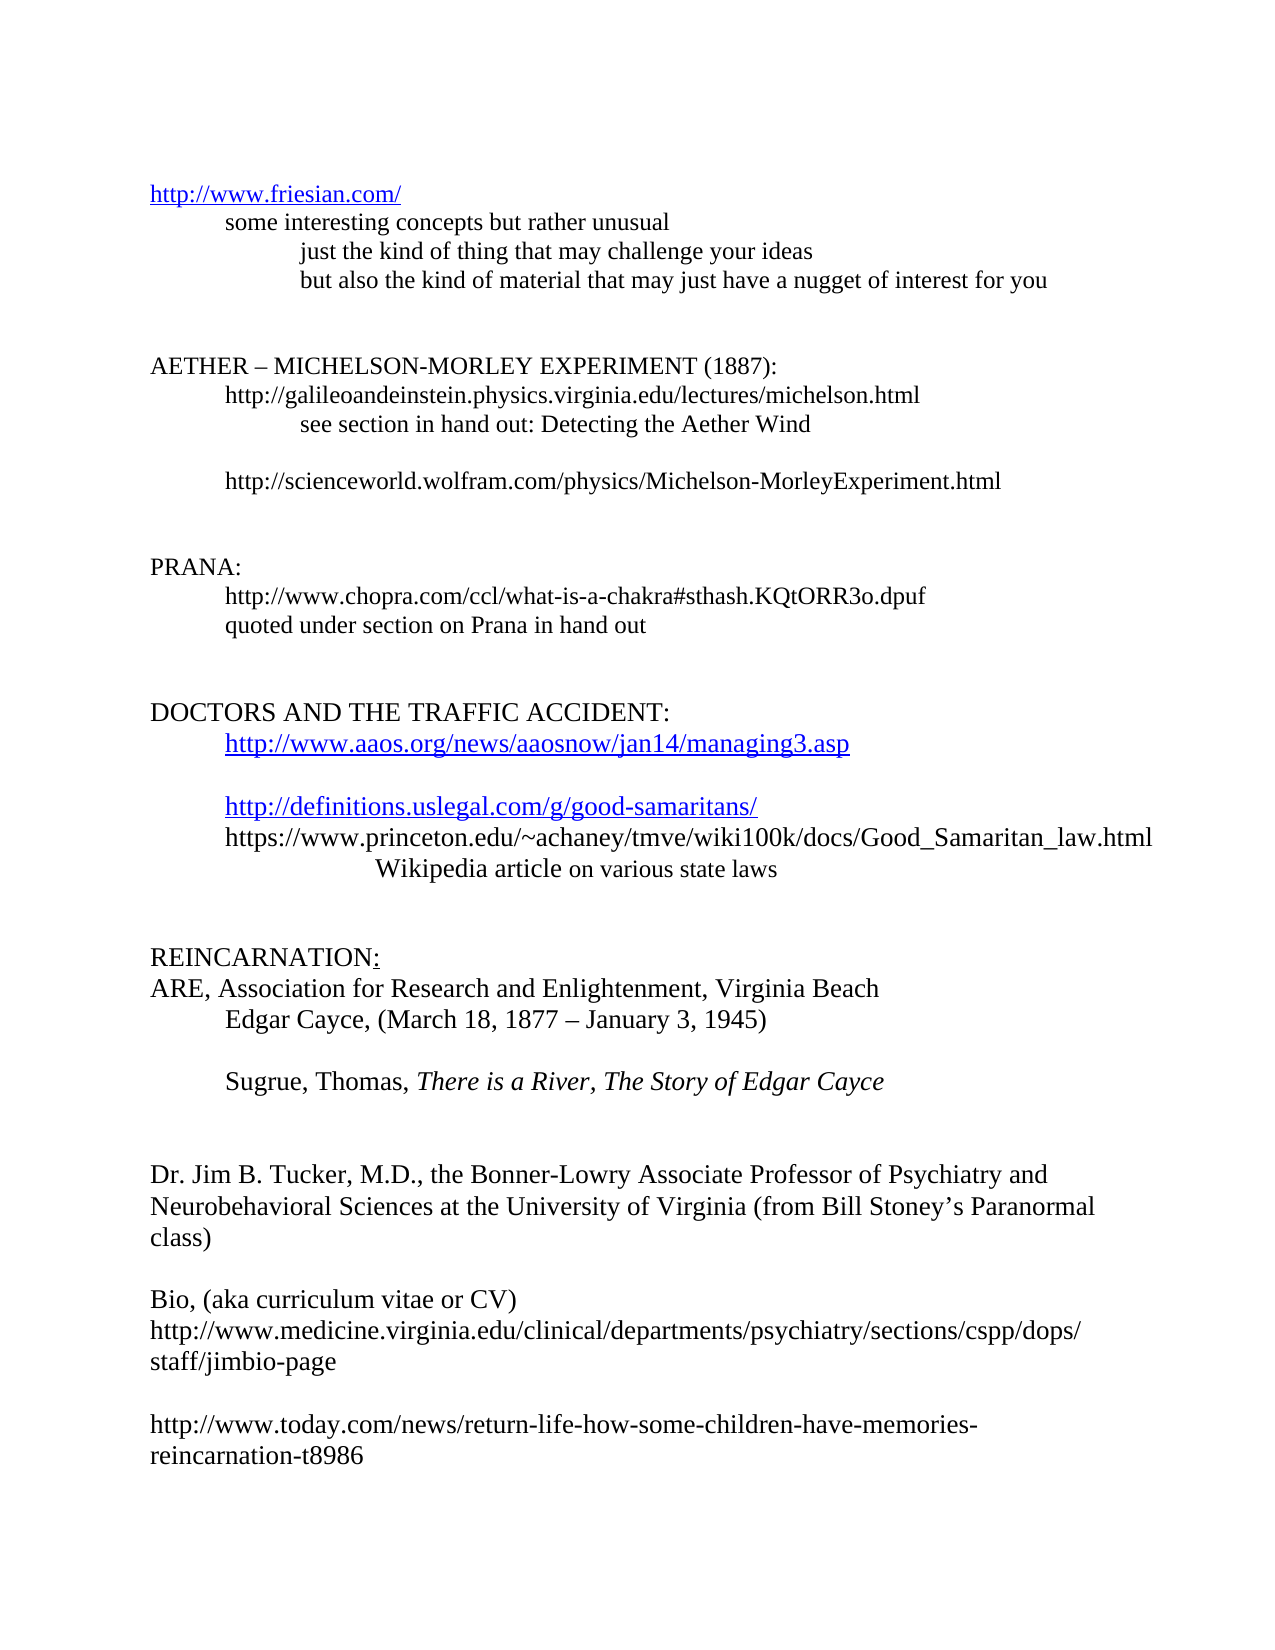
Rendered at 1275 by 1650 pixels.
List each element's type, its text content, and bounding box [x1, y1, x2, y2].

text http://www.today.com/news/return-life-how-some-children-have-memories-reincarnation-t8986 [150, 1408, 1125, 1470]
text Wikipedia article on various state laws [150, 852, 1125, 883]
text PRANA: [150, 552, 1125, 581]
text Edgar Cayce, (March 18, 1877 – January 3, 1945) [150, 1003, 1125, 1034]
text quoted under section on Prana in hand out [150, 610, 1125, 639]
text http://www.medicine.virginia.edu/clinical/departments/psychiatry/sections/cspp/dops/staff/jimbio-page [150, 1314, 1125, 1377]
text but also the kind of material that may just have a nugget of interest for you [150, 265, 1125, 294]
text Bio, (aka curriculum vitae or CV) [150, 1283, 1125, 1314]
text ARE, Association for Research and Enlightenment, Virginia Beach [150, 972, 1125, 1003]
text https://www.princeton.edu/~achaney/tmve/wiki100k/docs/Good_Samaritan_law.html [150, 821, 1162, 852]
text Dr. Jim B. Tucker, M.D., the Bonner-Lowry Associate Professor of Psychiatry and Neurobehavioral Sciences at the University of Virginia (from Bill Stoney’s Paranormal class) [150, 1159, 1125, 1252]
text just the kind of thing that may challenge your ideas [150, 236, 1125, 265]
text REINCARNATION: [150, 941, 1125, 972]
text http://www.friesian.com/ [150, 179, 1125, 207]
text http://scienceworld.wolfram.com/physics/Michelson-MorleyExperiment.html [150, 466, 1125, 495]
text DOCTORS AND THE TRAFFIC ACCIDENT: [150, 696, 1125, 727]
text http://www.chopra.com/ccl/what-is-a-chakra#sthash.KQtORR3o.dpuf [150, 581, 1125, 610]
text AETHER – MICHELSON-MORLEY EXPERIMENT (1887): [150, 351, 1125, 380]
text http://definitions.uslegal.com/g/good-samaritans/ [150, 790, 1125, 821]
text Sugrue, Thomas, There is a River, The Story of Edgar Cayce [150, 1065, 1125, 1096]
text http://www.aaos.org/news/aaosnow/jan14/managing3.asp [150, 727, 1125, 758]
text some interesting concepts but rather unusual [150, 207, 1125, 236]
text http://galileoandeinstein.physics.virginia.edu/lectures/michelson.html [150, 380, 1125, 409]
text see section in hand out: Detecting the Aether Wind [150, 409, 1125, 437]
